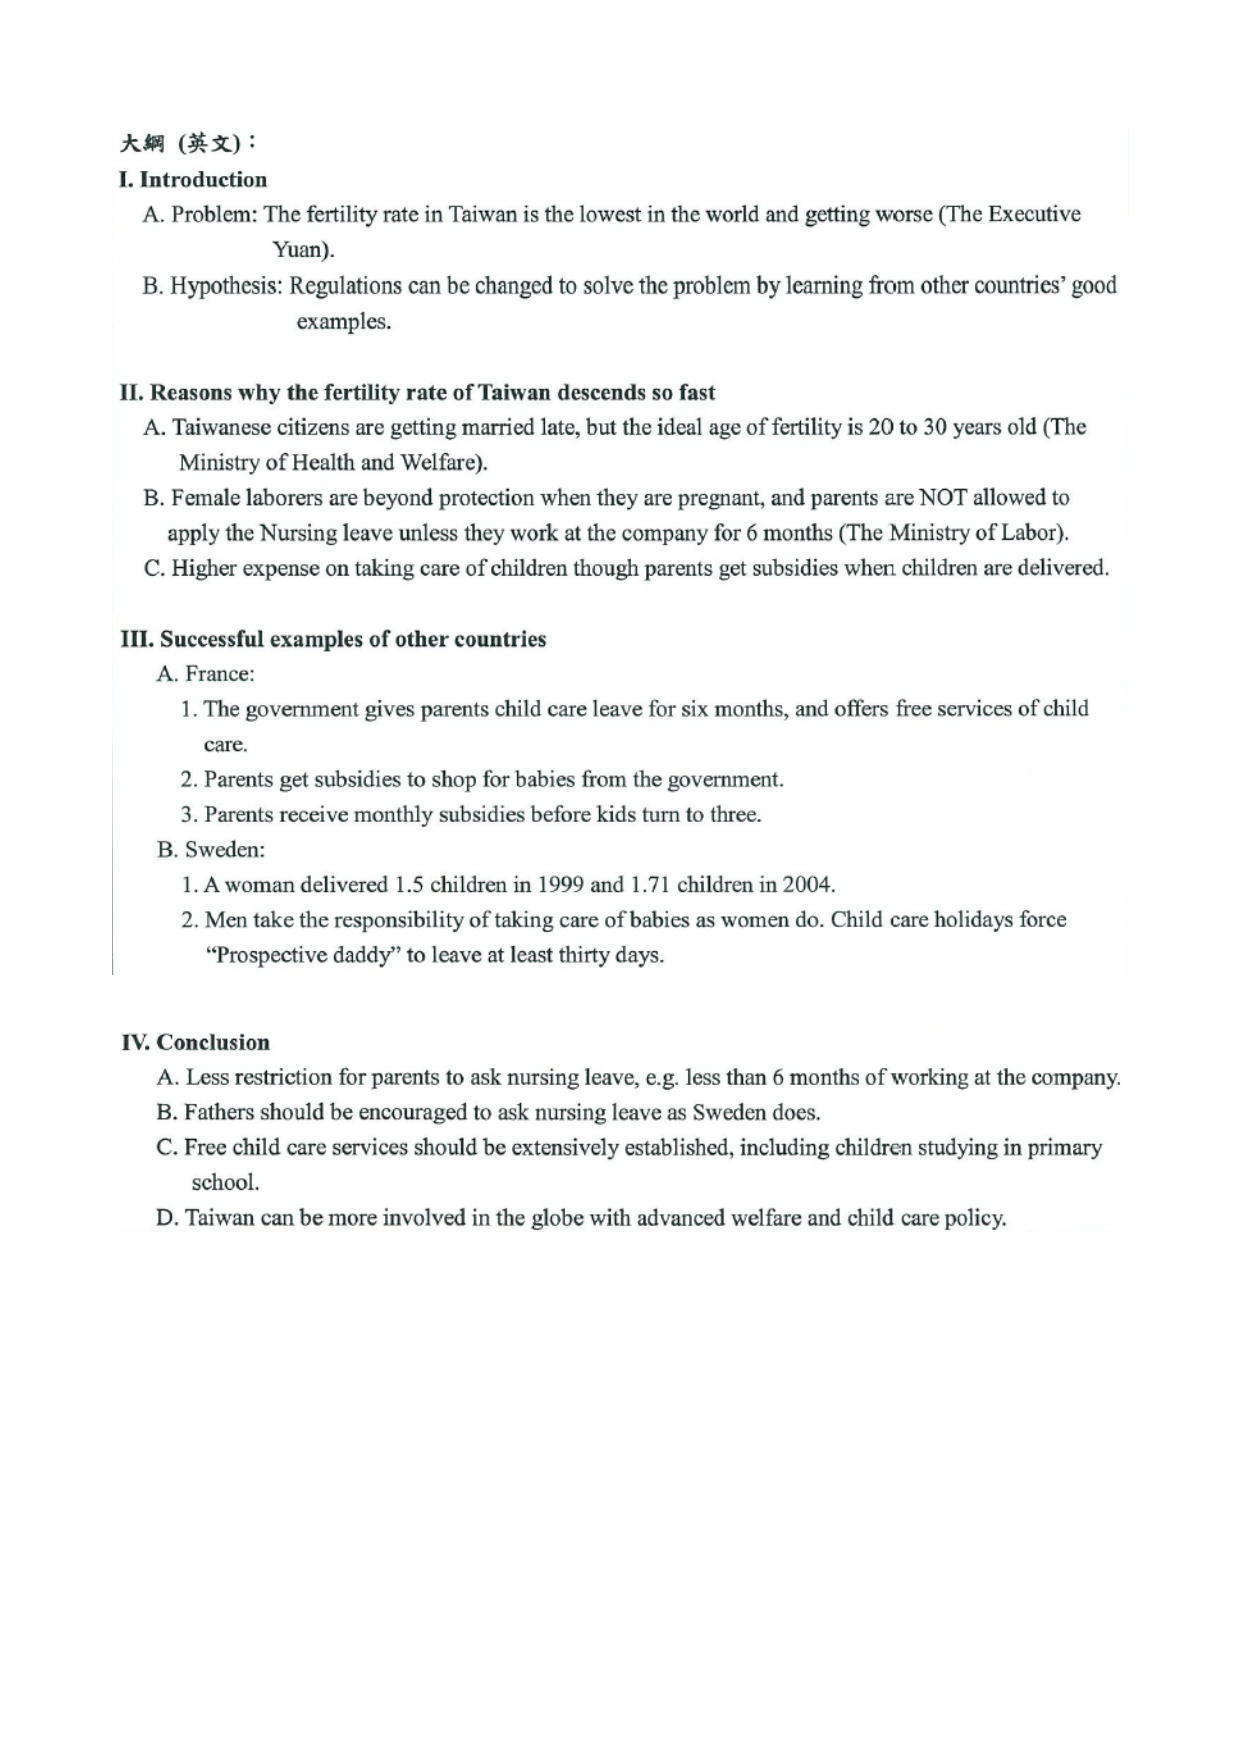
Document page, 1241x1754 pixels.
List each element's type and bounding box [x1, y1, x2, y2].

picture [120, 1027, 1121, 1232]
picture [112, 127, 1129, 975]
